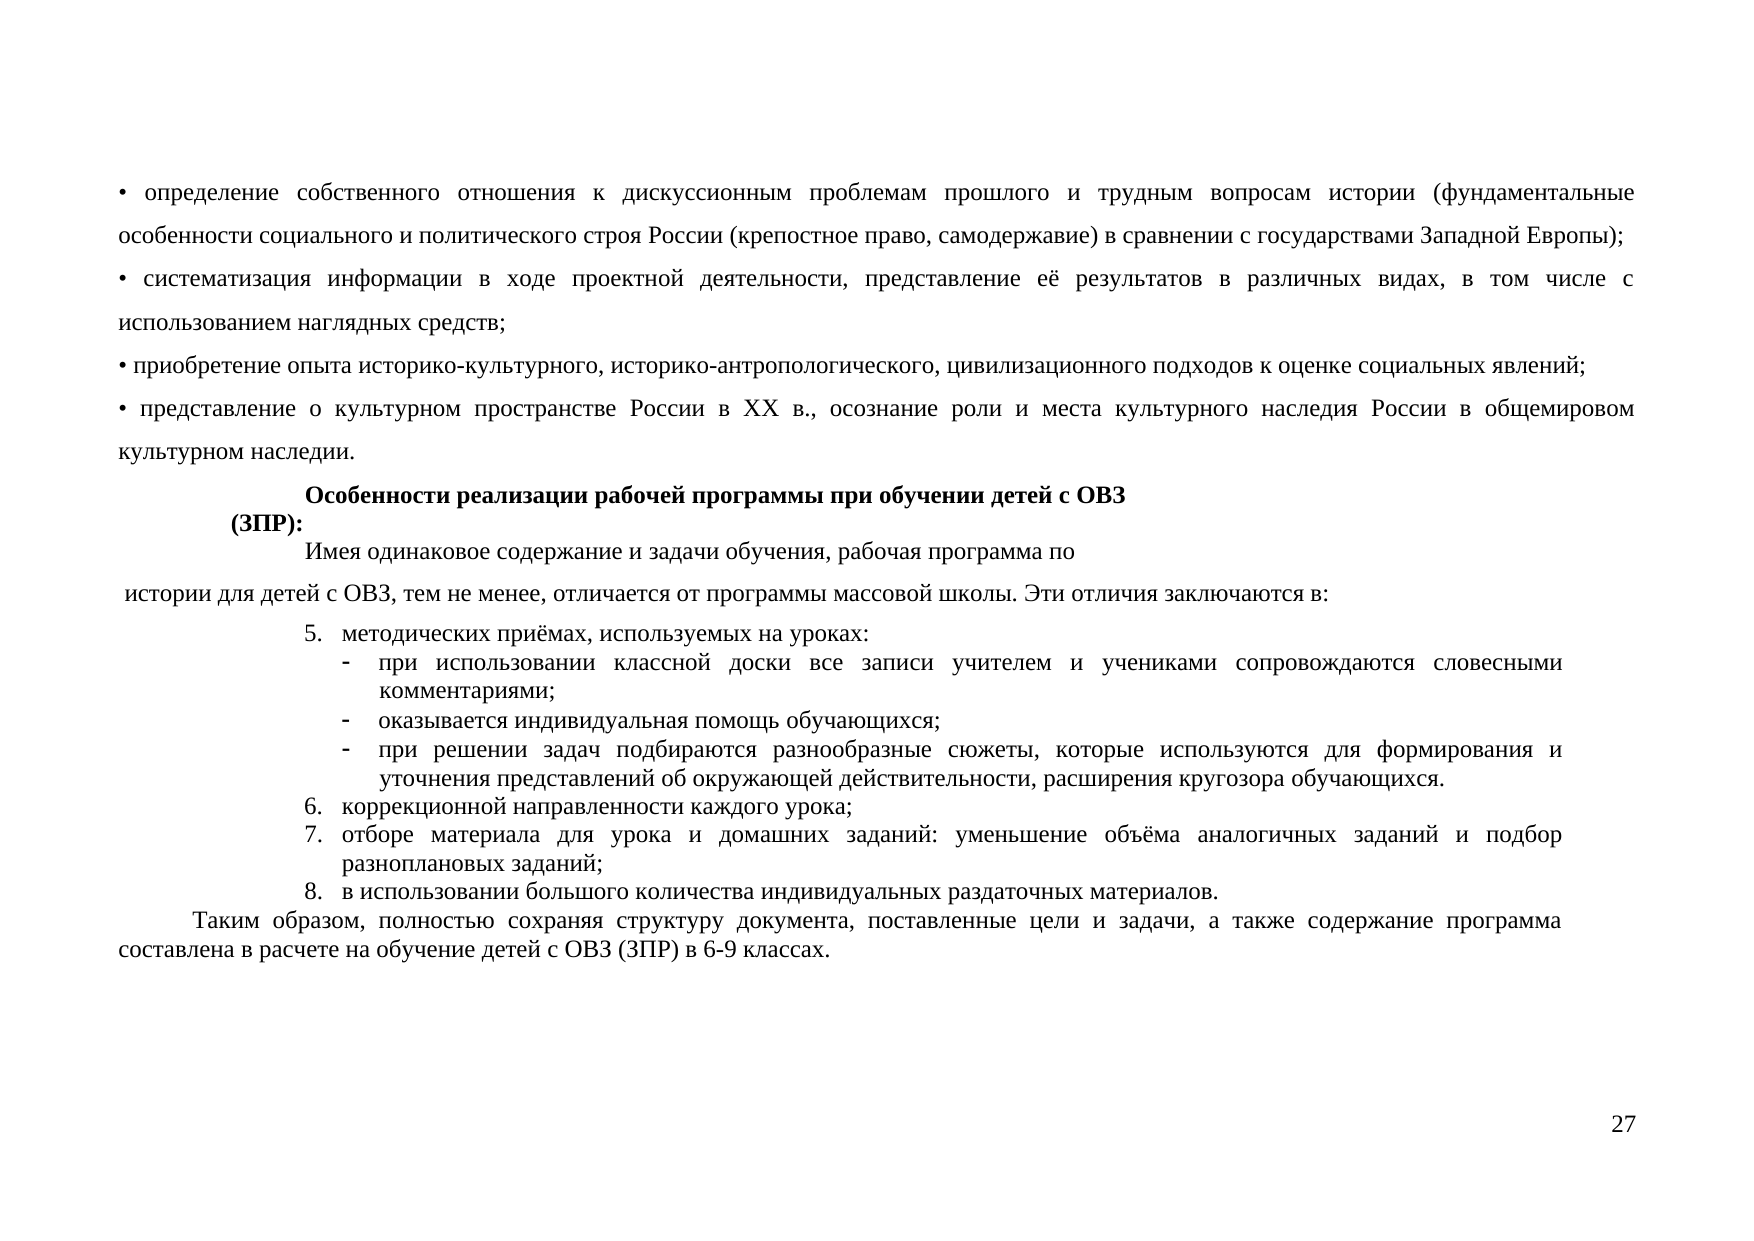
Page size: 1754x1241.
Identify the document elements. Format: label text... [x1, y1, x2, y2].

text • представление о культурном пространстве России в XX в., осознание роли и места культурного наследия России в общемировом культурном наследии. [118, 393, 1636, 465]
list при использовании классной доски все записи учителем и учениками сопровождаются словесными комментариями; [342, 647, 1563, 704]
text истории для детей с ОВЗ, тем не менее, отличается от программы массовой школы. Эти отличия заключаются в: [118, 578, 1563, 607]
text • определение собственного отношения к дискуссионным проблемам прошлого и трудным вопросам истории (фундаментальные особенности социального и политического строя России (крепостное право, самодержавие) в сравнении с государствами Западной Европы); [118, 177, 1636, 249]
list коррекционной направленности каждого урока; [304, 792, 1636, 820]
text Таким образом, полностью сохраняя структуру документа, поставленные цели и задачи, а также содержание программа составлена в расчете на обучение детей с ОВЗ (ЗПР) в 6-9 классах. [118, 905, 1563, 963]
text Имея одинаковое содержание и задачи обучения, рабочая программа по [304, 537, 1636, 566]
text Особенности реализации рабочей программы при обучении детей с ОВЗ [304, 480, 1636, 508]
list при решении задач подбираются разнообразные сюжеты, которые используются для формирования и уточнения представлений об окружающей действительности, расширения кругозора обучающихся. [342, 734, 1564, 792]
list методических приёмах, используемых на уроках: [304, 619, 1636, 647]
text • систематизация информации в ходе проектной деятельности, представление её результатов в различных видах, в том числе с использованием наглядных средств; [118, 263, 1636, 335]
list отборе материала для урока и домашних заданий: уменьшение объёма аналогичных заданий и подбор разноплановых заданий; [304, 820, 1563, 877]
text (ЗПР): [231, 508, 1636, 537]
text • приобретение опыта историко-культурного, историко-антропологического, цивилизационного подходов к оценке социальных явлений; [118, 350, 1636, 378]
list в использовании большого количества индивидуальных раздаточных материалов. [304, 877, 1564, 905]
list оказывается индивидуальная помощь обучающихся; [341, 704, 1636, 734]
